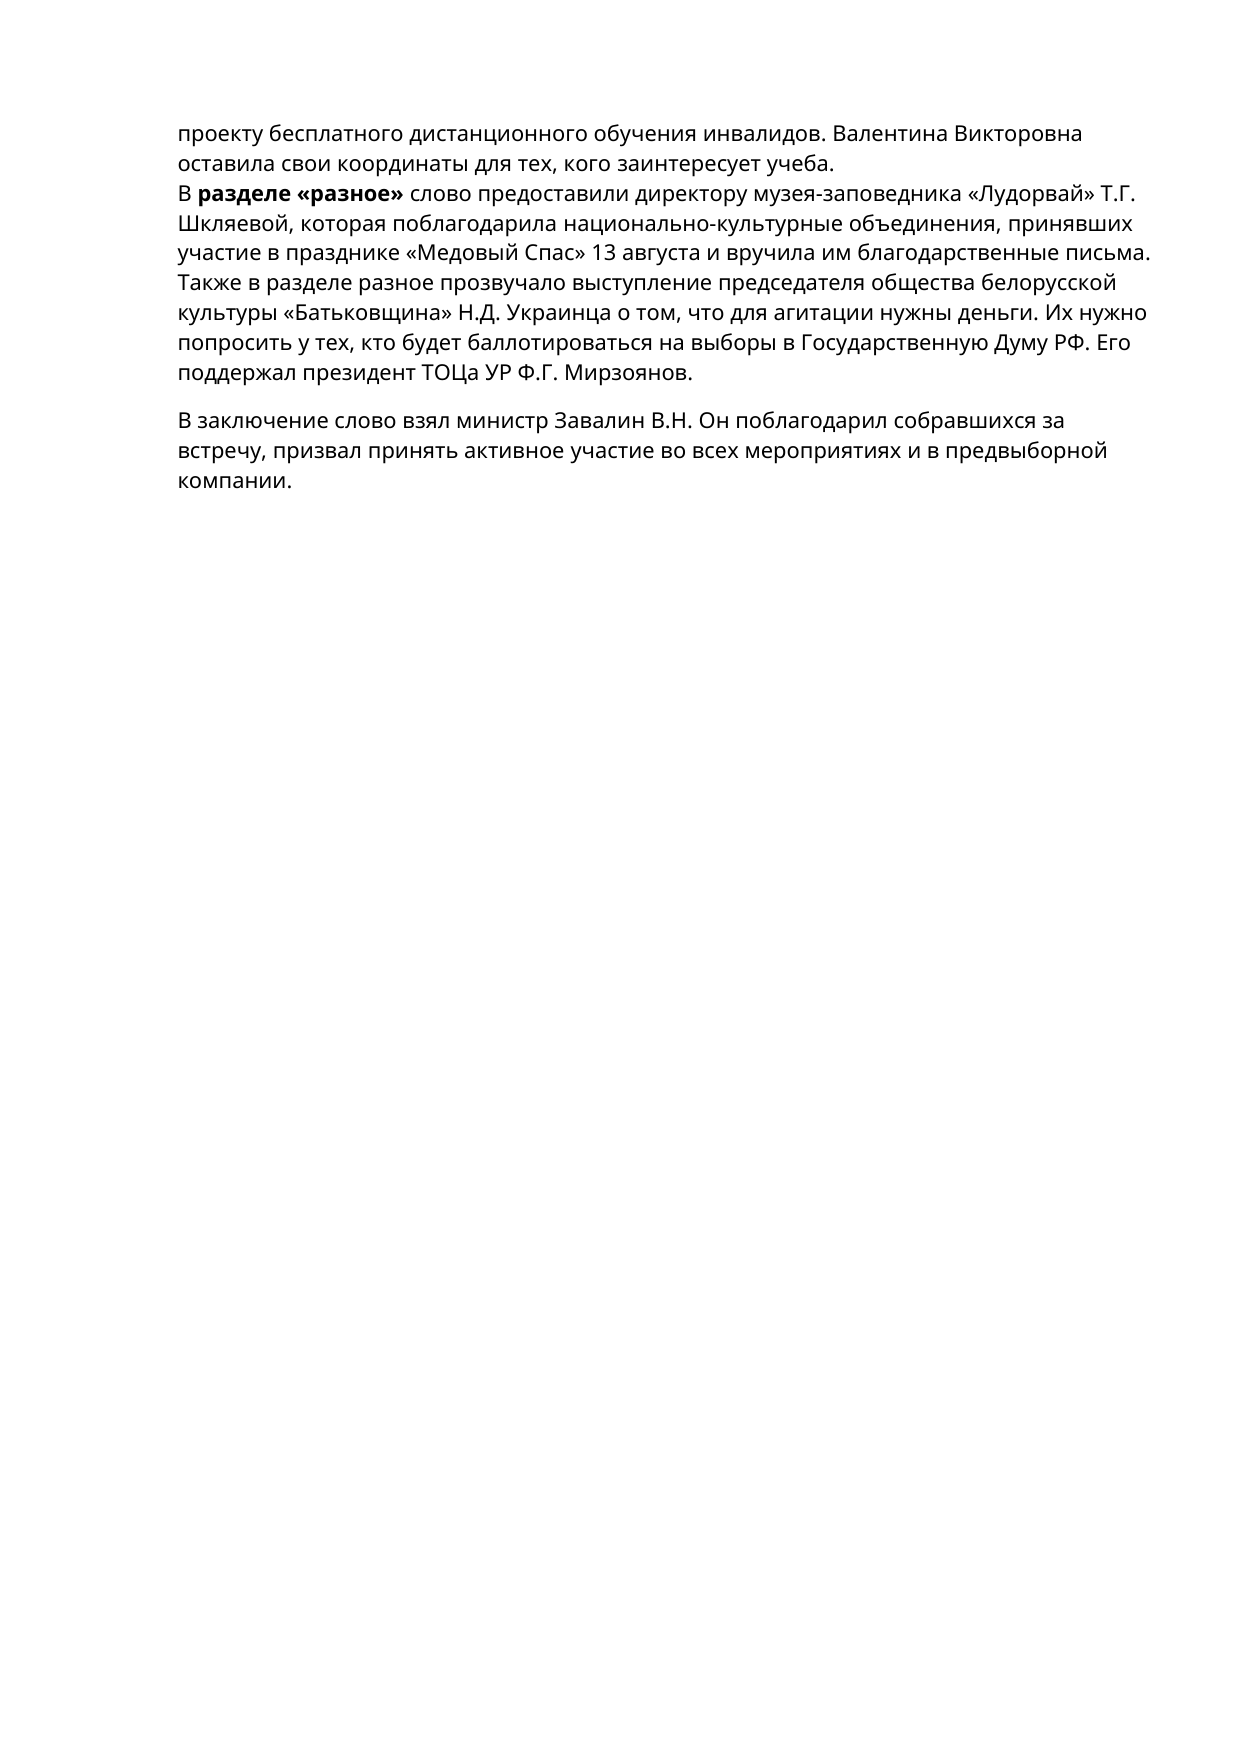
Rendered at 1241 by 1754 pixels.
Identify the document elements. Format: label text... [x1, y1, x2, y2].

text В заключение слово взял министр Завалин В.Н. Он поблагодарил собравшихся за встречу, призвал принять активное участие во всех мероприятиях и в предвыборной компании. [177, 405, 1152, 494]
text В разделе «разное» слово предоставили директору музея-заповедника «Лудорвай» Т.Г. Шкляевой, которая поблагодарила национально-культурные объединения, принявших участие в празднике «Медовый Спас» 13 августа и вручила им благодарственные письма. [177, 178, 1152, 267]
text Также в разделе разное прозвучало выступление председателя общества белорусской культуры «Батьковщина» Н.Д. Украинца о том, что для агитации нужны деньги. Их нужно попросить у тех, кто будет баллотироваться на выборы в Государственную Думу РФ. Его поддержал президент ТОЦа УР Ф.Г. Мирзоянов. [177, 267, 1152, 386]
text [177, 118, 1152, 178]
